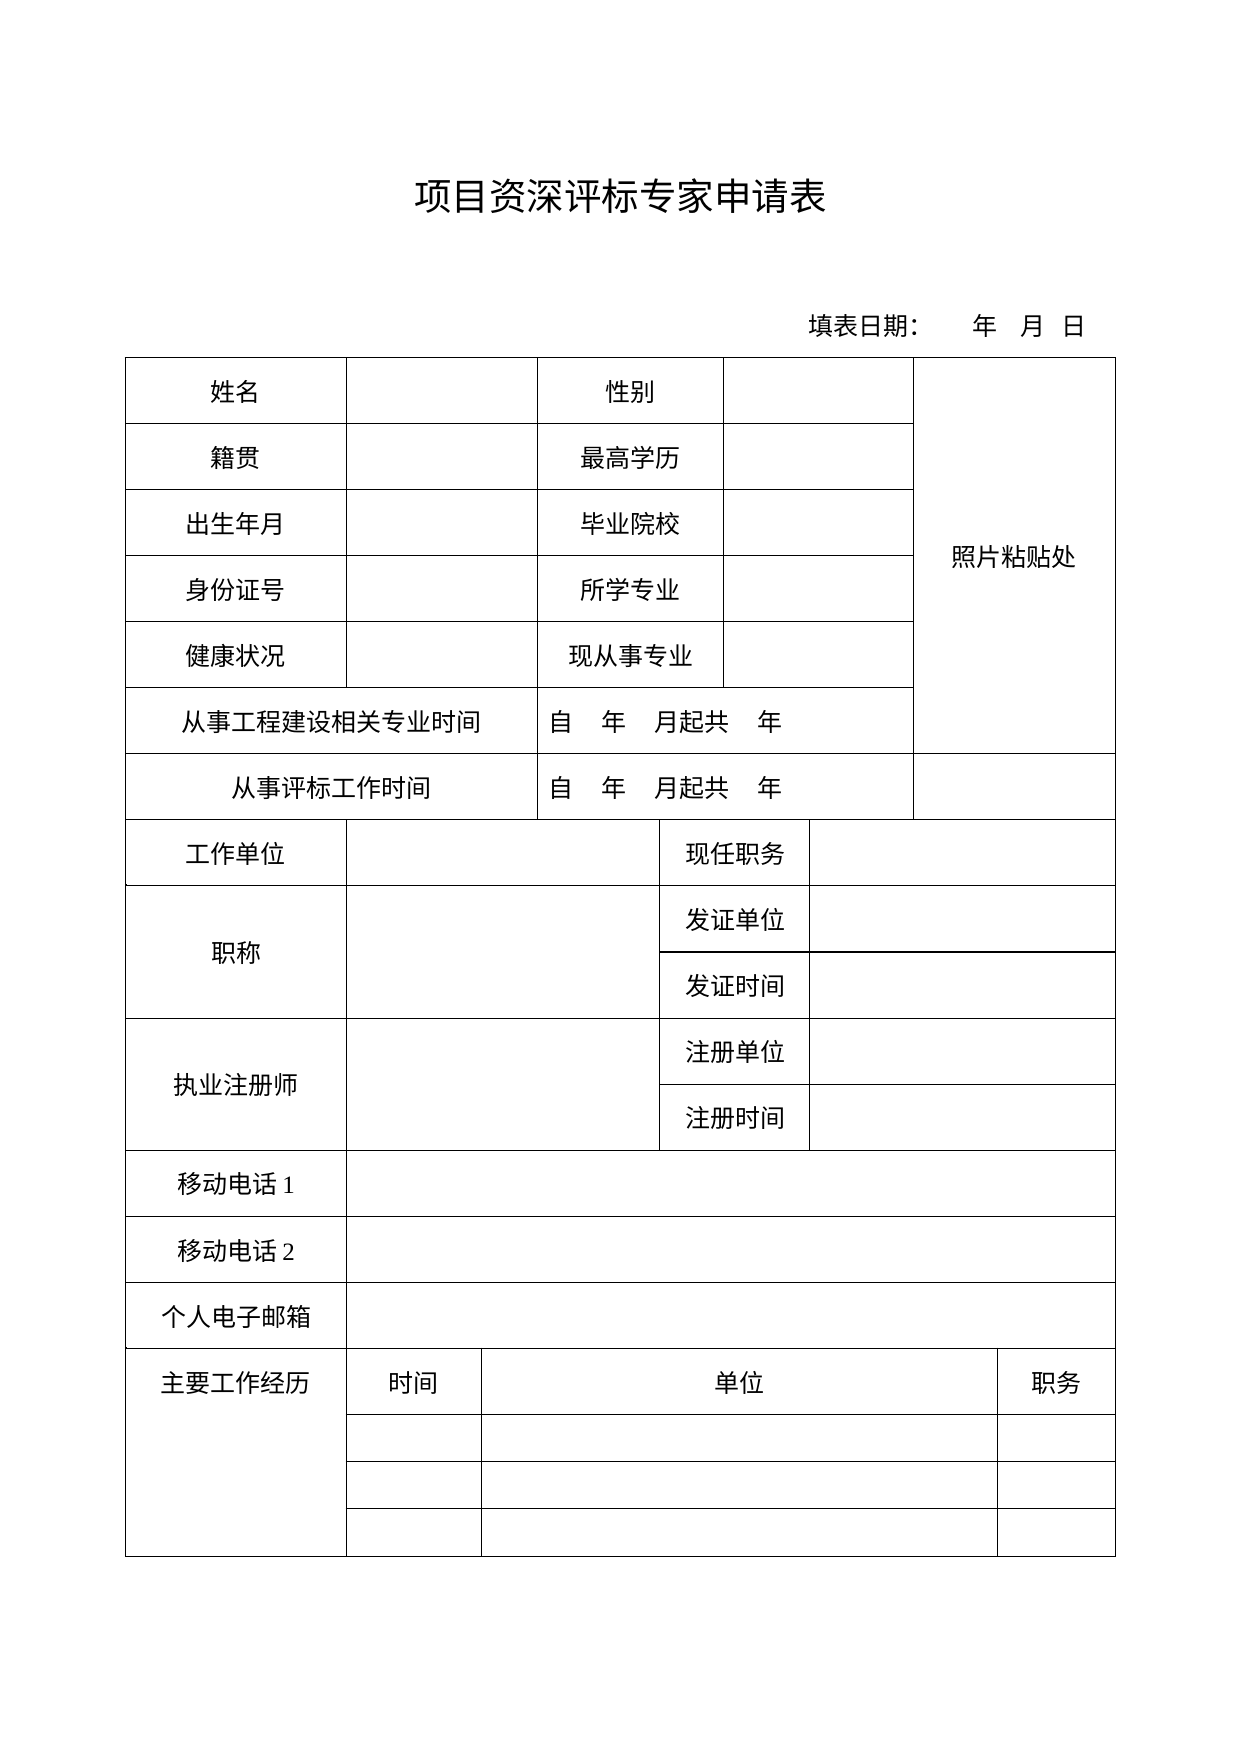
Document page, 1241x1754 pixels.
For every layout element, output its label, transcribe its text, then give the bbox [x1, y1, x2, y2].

table_cell 从事评标工作时间 [126, 754, 537, 819]
table_cell [347, 1217, 1115, 1282]
table_cell [998, 1509, 1115, 1556]
table_cell 健康状况 [126, 622, 346, 687]
table_cell 出生年月 [126, 490, 346, 555]
table_cell 发证时间 [660, 953, 809, 1017]
table_cell 自 年 月起共 年 [538, 754, 913, 819]
table_cell 职称 [126, 886, 346, 1017]
table_cell [482, 1415, 997, 1461]
table_cell [810, 953, 1115, 1017]
table_cell 从事工程建设相关专业时间 [126, 688, 537, 753]
table_cell [914, 754, 1115, 819]
table_cell [810, 820, 1115, 885]
table_cell 毕业院校 [538, 490, 723, 555]
table_cell [347, 1283, 1115, 1348]
table_cell 单位 [482, 1349, 997, 1414]
table_cell 职务 [998, 1349, 1115, 1414]
table_cell [347, 622, 537, 687]
table_cell 移动电话2 [126, 1217, 346, 1282]
table_cell [347, 1019, 659, 1149]
table_cell 主要工作经历 [126, 1349, 346, 1556]
table_cell 移动电话1 [126, 1151, 346, 1216]
table_header 姓名 [126, 358, 346, 423]
table_cell [810, 1019, 1115, 1083]
table_cell 时间 [347, 1349, 481, 1414]
table_header [347, 358, 537, 423]
table_header 性别 [538, 358, 723, 423]
table_cell [347, 1509, 481, 1556]
table_cell [347, 820, 659, 885]
table_cell [810, 886, 1115, 951]
table_cell 执业注册师 [126, 1019, 346, 1149]
table_cell 注册时间 [660, 1085, 809, 1149]
table_cell [347, 886, 659, 1017]
table_cell [998, 1462, 1115, 1508]
table_cell 现任职务 [660, 820, 809, 885]
table_cell [347, 490, 537, 555]
text 项目资深评标专家申请表 [153, 162, 1087, 227]
table_cell [724, 424, 913, 489]
table_cell [347, 1415, 481, 1461]
table_header 照片粘贴处 [914, 358, 1115, 753]
table_cell 现从事专业 [538, 622, 723, 687]
table_cell [347, 1462, 481, 1508]
table_cell 自 年 月起共 年 [538, 688, 913, 753]
table_cell 所学专业 [538, 556, 723, 621]
table_cell 注册单位 [660, 1019, 809, 1083]
table_cell 工作单位 [126, 820, 346, 885]
table_cell [347, 556, 537, 621]
table_cell 个人电子邮箱 [126, 1283, 346, 1348]
table_cell 籍贯 [126, 424, 346, 489]
table_cell [724, 490, 913, 555]
table_cell [482, 1462, 997, 1508]
table_cell [347, 424, 537, 489]
table_cell [810, 1085, 1115, 1149]
table_cell [347, 1151, 1115, 1216]
table_cell [998, 1415, 1115, 1461]
table_cell 身份证号 [126, 556, 346, 621]
table_cell [724, 622, 913, 687]
table_header [724, 358, 913, 423]
table_cell 最高学历 [538, 424, 723, 489]
text 填表日期： 年 月 日 [153, 292, 1087, 357]
table_cell [724, 556, 913, 621]
table_cell 发证单位 [660, 886, 809, 951]
table_cell [482, 1509, 997, 1556]
